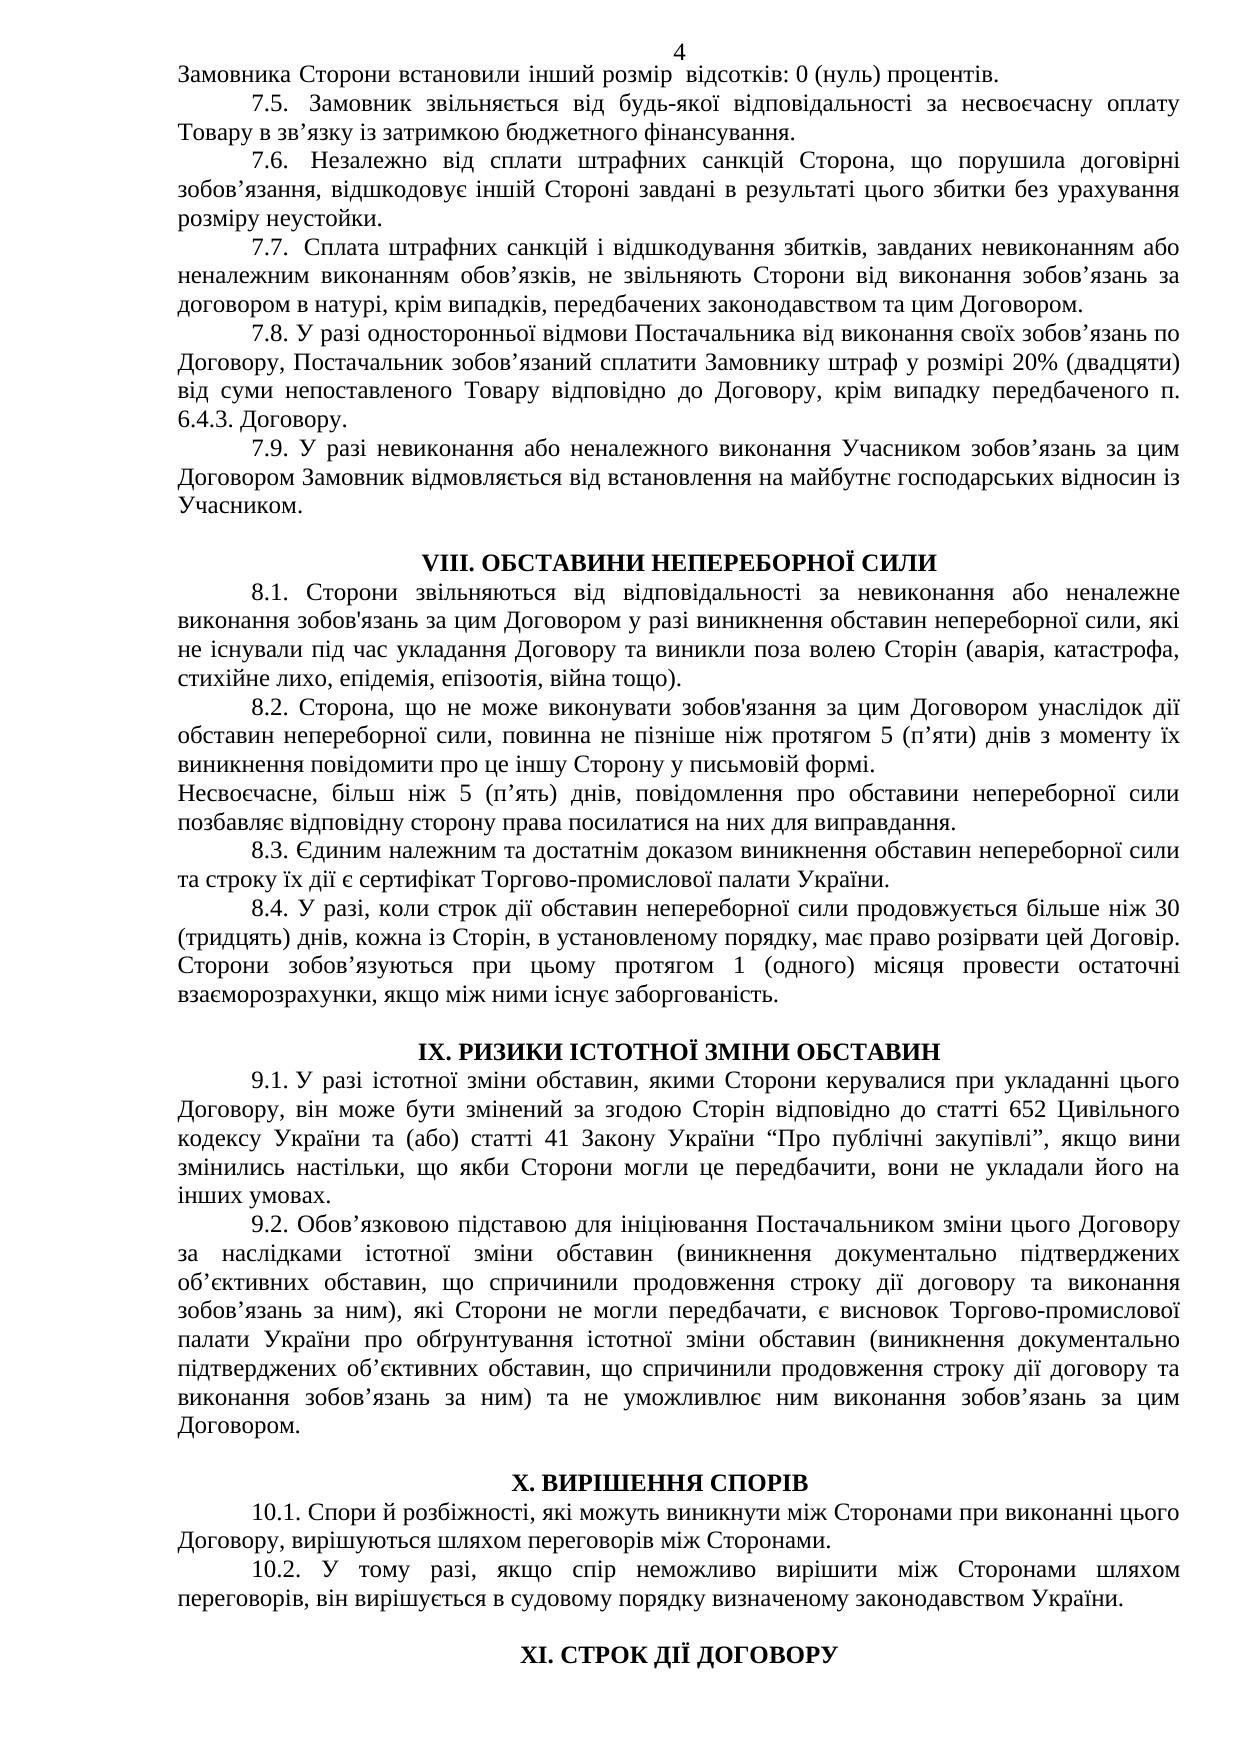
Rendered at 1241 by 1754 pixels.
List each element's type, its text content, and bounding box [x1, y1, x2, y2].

text 7.7. Сплата штрафних санкцій і відшкодування збитків, завданих невиконанням або неналежним виконанням обов’язків, не звільняють Сторони від виконання зобов’язань за договором в натурі, крім випадків, передбачених законодавством та цим Договором. [177, 232, 1181, 318]
text XІ. СТРОК ДІЇ ДОГОВОРУ [177, 1640, 1181, 1669]
text 7.6. Незалежно від сплати штрафних санкцій Сторона, що порушила договірні зобов’язання, відшкодовує іншій Стороні завдані в результаті цього збитки без урахування розміру неустойки. [177, 145, 1181, 232]
text 8.1. Сторони звільняються від відповідальності за невиконання або неналежне виконання зобов'язань за цим Договором у разі виникнення обставин непереборної сили, які не існували під час укладання Договору та виникли поза волею Сторін (аварія, катастрофа, стихійне лихо, епідемія, епізоотія, війна тощо). [177, 577, 1181, 692]
text IX. РИЗИКИ ІСТОТНОЇ ЗМІНИ ОБСТАВИН [177, 1037, 1181, 1065]
text 10.1. Спори й розбіжності, які можуть виникнути між Сторонами при виконанні цього Договору, вирішуються шляхом переговорів між Сторонами. [177, 1497, 1181, 1554]
text 8.2. Сторона, що не може виконувати зобов'язання за цим Договором унаслідок дії обставин непереборної сили, повинна не пізніше ніж протягом 5 (п’яти) днів з моменту їх виникнення повідомити про це іншу Сторону у письмовій формі. [177, 692, 1181, 778]
text VIII. ОБСТАВИНИ НЕПЕРЕБОРНОЇ СИЛИ [177, 548, 1181, 577]
text 7.8. У разі односторонньої відмови Постачальника від виконання своїх зобов’язань по Договору, Постачальник зобов’язаний сплатити Замовнику штраф у розмірі 20% (двадцяти) від суми непоставленого Товару відповідно до Договору, крім випадку передбаченого п. 6.4.3. Договору. [177, 318, 1181, 433]
text 8.3. Єдиним належним та достатнім доказом виникнення обставин непереборної сили та строку їх дії є сертифікат Торгово-промислової палати України. [177, 835, 1181, 893]
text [177, 59, 1181, 88]
text 10.2. У тому разі, якщо спір неможливо вирішити між Сторонами шляхом переговорів, він вирішується в судовому порядку визначеному законодавством України. [177, 1554, 1181, 1612]
text 7.9. У разі невиконання або неналежного виконання Учасником зобов’язань за цим Договором Замовник відмовляється від встановлення на майбутнє господарських відносин із Учасником. [177, 433, 1181, 519]
text 9.1. У разі істотної зміни обставин, якими Сторони керувалися при укладанні цього Договору, він може бути змінений за згодою Сторін відповідно до статті 652 Цивільного кодексу України та (або) статті 41 Закону України “Про публічні закупівлі”, якщо вини змінились настільки, що якби Сторони могли це передбачити, вони не укладали його на інших умовах. [177, 1065, 1181, 1209]
text 8.4. У разі, коли строк дії обставин непереборної сили продовжується більше ніж 30 (тридцять) днів, кожна із Сторін, в установленому порядку, має право розірвати цей Договір. Сторони зобов’язуються при цьому протягом 1 (одного) місяця провести остаточні взаєморозрахунки, якщо між ними існує заборгованість. [177, 893, 1181, 1008]
text X. ВИРІШЕННЯ СПОРІВ [325, 1468, 1181, 1497]
text 9.2. Обов’язковою підставою для ініціювання Постачальником зміни цього Договору за наслідками істотної зміни обставин (виникнення документально підтверджених об’єктивних обставин, що спричинили продовження строку дії договору та виконання зобов’язань за ним), які Сторони не могли передбачати, є висновок Торгово-промислової палати України про обґрунтування істотної зміни обставин (виникнення документально підтверджених об’єктивних обставин, що спричинили продовження строку дії договору та виконання зобов’язань за ним) та не уможливлює ним виконання зобов’язань за цим Договором. [177, 1209, 1181, 1439]
text 7.5. Замовник звільняється від будь-якої відповідальності за несвоєчасну оплату Товару в зв’язку із затримкою бюджетного фінансування. [177, 88, 1181, 145]
text Несвоєчасне, більш ніж 5 (п’ять) днів, повідомлення про обставини непереборної сили позбавляє відповідну сторону права посилатися на них для виправдання. [177, 778, 1181, 835]
